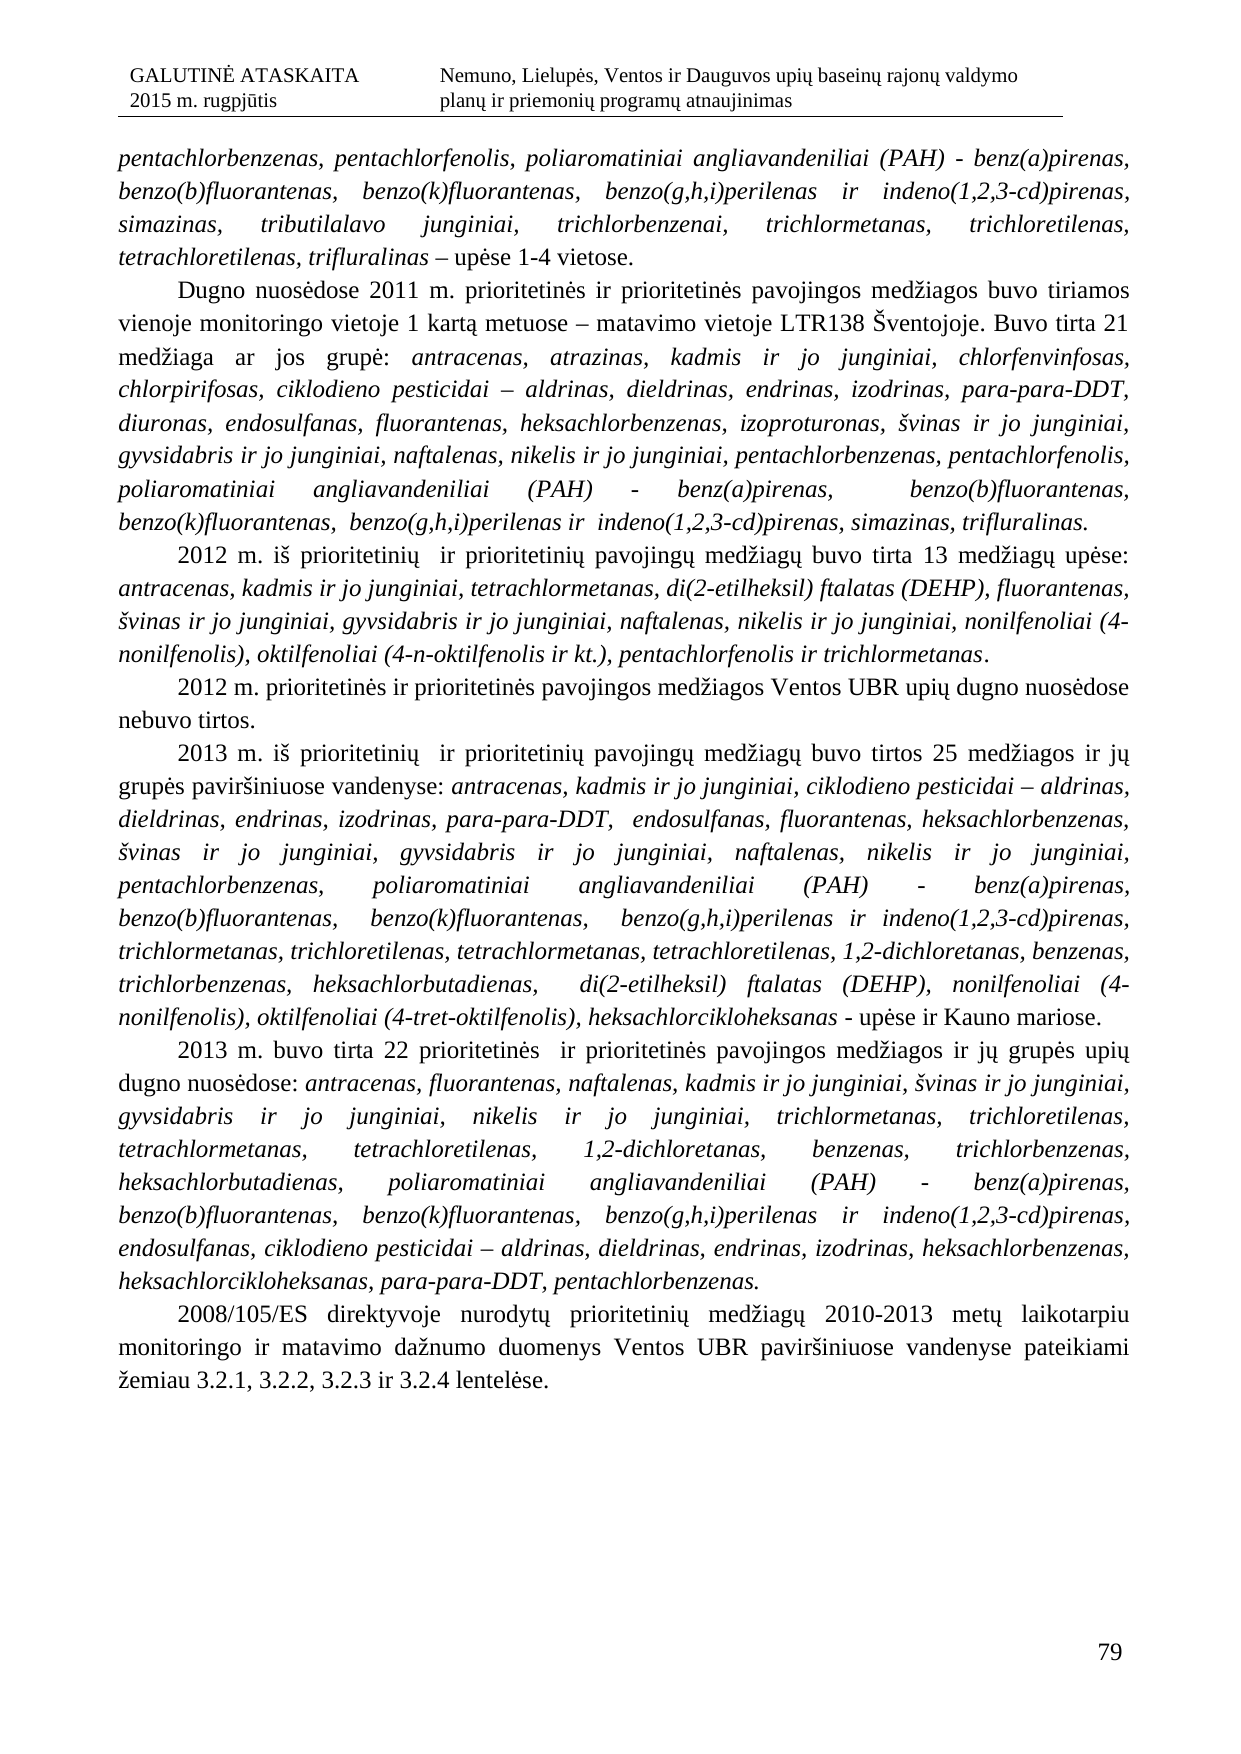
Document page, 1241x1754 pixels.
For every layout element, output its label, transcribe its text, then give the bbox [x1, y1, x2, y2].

text 2012 m. prioritetinės ir prioritetinės pavojingos medžiagos Ventos UBR upių dugno nuosėdose nebuvo tirtos. [118, 672, 1131, 733]
text 2013 m. buvo tirta 22 prioritetinės ir prioritetinės pavojingos medžiagos ir jų grupės upių dugno nuosėdose: antracenas, fluorantenas, naftalenas, kadmis ir jo junginiai, švinas ir jo junginiai, gyvsidabris ir jo junginiai, nikelis ir jo junginiai, trichlormetanas, trichloretilenas, tetrachlormetanas, tetrachloretilenas, 1,2-dichloretanas, benzenas, trichlorbenzenas, heksachlorbutadienas, poliaromatiniai angliavandeniliai (PAH) - benz(a)pirenas, benzo(b)fluorantenas, benzo(k)fluorantenas, benzo(g,h,i)perilenas ir indeno(1,2,3-cd)pirenas, endosulfanas, ciklodieno pesticidai – aldrinas, dieldrinas, endrinas, izodrinas, heksachlorbenzenas, heksachlorcikloheksanas, para-para-DDT, pentachlorbenzenas. [118, 1035, 1131, 1295]
text 2012 m. iš prioritetinių ir prioritetinių pavojingų medžiagų buvo tirta 13 medžiagų upėse: antracenas, kadmis ir jo junginiai, tetrachlormetanas, di(2-etilheksil) ftalatas (DEHP), fluorantenas, švinas ir jo junginiai, gyvsidabris ir jo junginiai, naftalenas, nikelis ir jo junginiai, nonilfenoliai (4-nonilfenolis), oktilfenoliai (4-n-oktilfenolis ir kt.), pentachlorfenolis ir trichlormetanas. [118, 540, 1131, 667]
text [118, 143, 1131, 271]
text 2008/105/ES direktyvoje nurodytų prioritetinių medžiagų 2010-2013 metų laikotarpiu monitoringo ir matavimo dažnumo duomenys Ventos UBR paviršiniuose vandenyse pateikiami žemiau 3.2.1, 3.2.2, 3.2.3 ir 3.2.4 lentelėse. [118, 1299, 1131, 1394]
text 2013 m. iš prioritetinių ir prioritetinių pavojingų medžiagų buvo tirtos 25 medžiagos ir jų grupės paviršiniuose vandenyse: antracenas, kadmis ir jo junginiai, ciklodieno pesticidai – aldrinas, dieldrinas, endrinas, izodrinas, para-para-DDT, endosulfanas, fluorantenas, heksachlorbenzenas, švinas ir jo junginiai, gyvsidabris ir jo junginiai, naftalenas, nikelis ir jo junginiai, pentachlorbenzenas, poliaromatiniai angliavandeniliai (PAH) - benz(a)pirenas, benzo(b)fluorantenas, benzo(k)fluorantenas, benzo(g,h,i)perilenas ir indeno(1,2,3-cd)pirenas, trichlormetanas, trichloretilenas, tetrachlormetanas, tetrachloretilenas, 1,2-dichloretanas, benzenas, trichlorbenzenas, heksachlorbutadienas, di(2-etilheksil) ftalatas (DEHP), nonilfenoliai (4-nonilfenolis), oktilfenoliai (4-tret-oktilfenolis), heksachlorcikloheksanas - upėse ir Kauno mariose. [118, 738, 1131, 1031]
text Dugno nuosėdose 2011 m. prioritetinės ir prioritetinės pavojingos medžiagos buvo tiriamos vienoje monitoringo vietoje 1 kartą metuose – matavimo vietoje LTR138 Šventojoje. Buvo tirta 21 medžiaga ar jos grupė: antracenas, atrazinas, kadmis ir jo junginiai, chlorfenvinfosas, chlorpirifosas, ciklodieno pesticidai – aldrinas, dieldrinas, endrinas, izodrinas, para-para-DDT, diuronas, endosulfanas, fluorantenas, heksachlorbenzenas, izoproturonas, švinas ir jo junginiai, gyvsidabris ir jo junginiai, naftalenas, nikelis ir jo junginiai, pentachlorbenzenas, pentachlorfenolis, poliaromatiniai angliavandeniliai (PAH) - benz(a)pirenas, benzo(b)fluorantenas, benzo(k)fluorantenas, benzo(g,h,i)perilenas ir indeno(1,2,3-cd)pirenas, simazinas, trifluralinas. [118, 276, 1131, 535]
